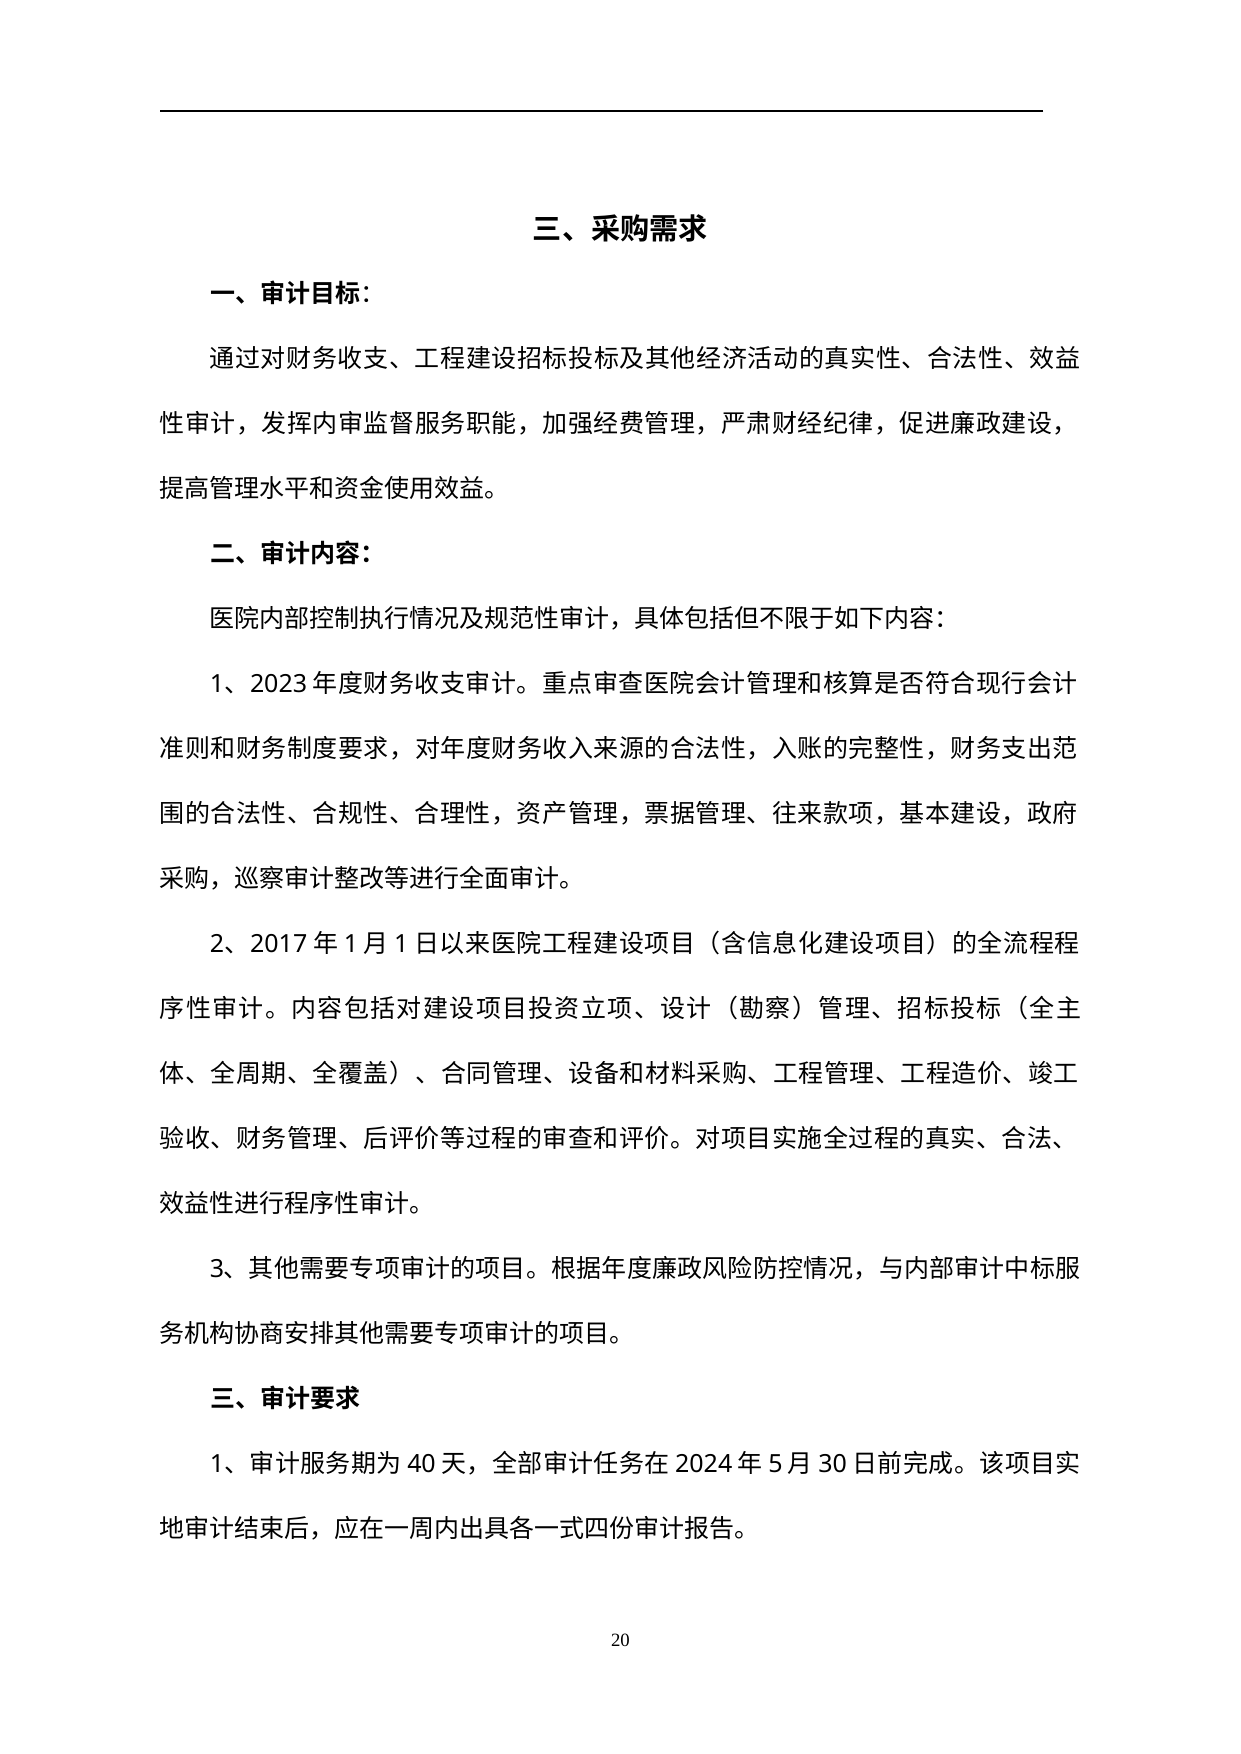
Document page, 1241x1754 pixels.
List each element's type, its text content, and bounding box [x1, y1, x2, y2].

list 1、审计服务期为40天，全部审计任务在2024年5月30日前完成。该项目实地审计结束后，应在一周内出具各一式四份审计报告。 [159, 1429, 1081, 1559]
list 三、审计要求 [159, 1364, 1081, 1429]
text 1、2023年度财务收支审计。重点审查医院会计管理和核算是否符合现行会计准则和财务制度要求，对年度财务收入来源的合法性，入账的完整性，财务支出范围的合法性、合规性、合理性，资产管理，票据管理、往来款项，基本建设，政府采购，巡察审计整改等进行全面审计。 [159, 649, 1081, 909]
text 一、审计目标： [159, 259, 1081, 324]
list 其他需要专项审计的项目。根据年度廉政风险防控情况，与内部审计中标服务机构协商安排其他需要专项审计的项目。 [159, 1234, 1081, 1364]
text 2、2017年1月1日以来医院工程建设项目（含信息化建设项目）的全流程程序性审计。内容包括对建设项目投资立项、设计（勘察）管理、招标投标（全主体、全周期、全覆盖）、合同管理、设备和材料采购、工程管理、工程造价、竣工验收、财务管理、后评价等过程的审查和评价。对项目实施全过程的真实、合法、效益性进行程序性审计。 [159, 909, 1081, 1234]
text 医院内部控制执行情况及规范性审计，具体包括但不限于如下内容： [159, 584, 1081, 649]
subtitle 采购需求 [159, 194, 1081, 259]
text 二、审计内容： [159, 519, 1081, 584]
text 通过对财务收支、工程建设招标投标及其他经济活动的真实性、合法性、效益性审计，发挥内审监督服务职能，加强经费管理，严肃财经纪律，促进廉政建设，提高管理水平和资金使用效益。 [159, 324, 1081, 519]
